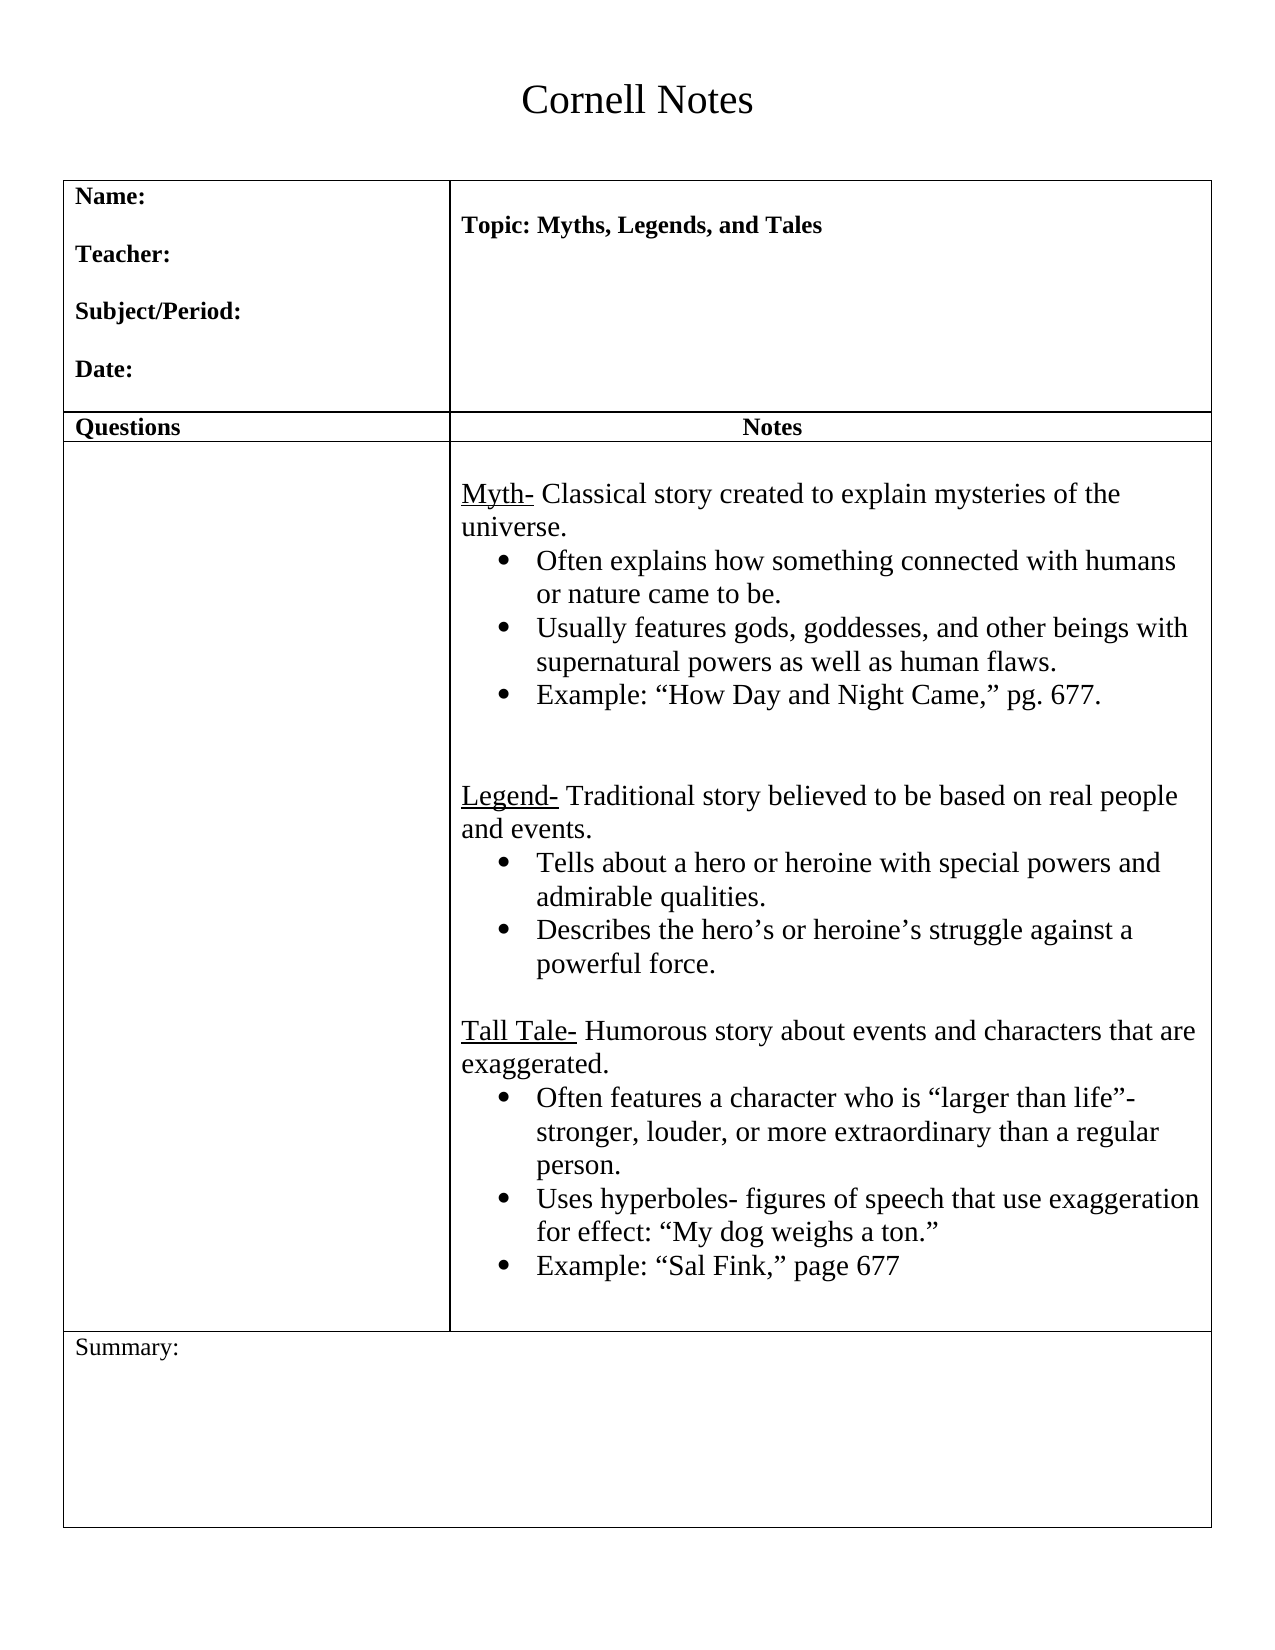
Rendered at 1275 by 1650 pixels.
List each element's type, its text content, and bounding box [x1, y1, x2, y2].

table_header Topic: Myths, Legends, and Tales [451, 181, 1211, 411]
table_cell Summary: [64, 1332, 1211, 1527]
table_cell [64, 442, 449, 1331]
table_header Name: Teacher: Subject/Period: Date: [64, 181, 449, 411]
table_cell Notes [451, 413, 1211, 441]
table_cell Myth- Classical story created to explain mysteries of the universe. Often explains how something connected with humans or nature came to be. Usually features gods, goddesses, and other beings with supernatural powers as well as human flaws. Example: “How Day and Night Came,” pg. 677. Legend- Traditional story believed to be based on real people and events. Tells about a hero or heroine with special powers and admirable qualities. Describes the hero’s or heroine’s struggle against a powerful force. Tall Tale- Humorous story about events and characters that are exaggerated. Often features a character who is “larger than life”- stronger, louder, or more extraordinary than a regular person. Uses hyperboles- figures of speech that use exaggeration for effect: “My dog weighs a ton.” Example: “Sal Fink,” page 677 [451, 442, 1211, 1331]
table_cell Questions [64, 413, 449, 441]
